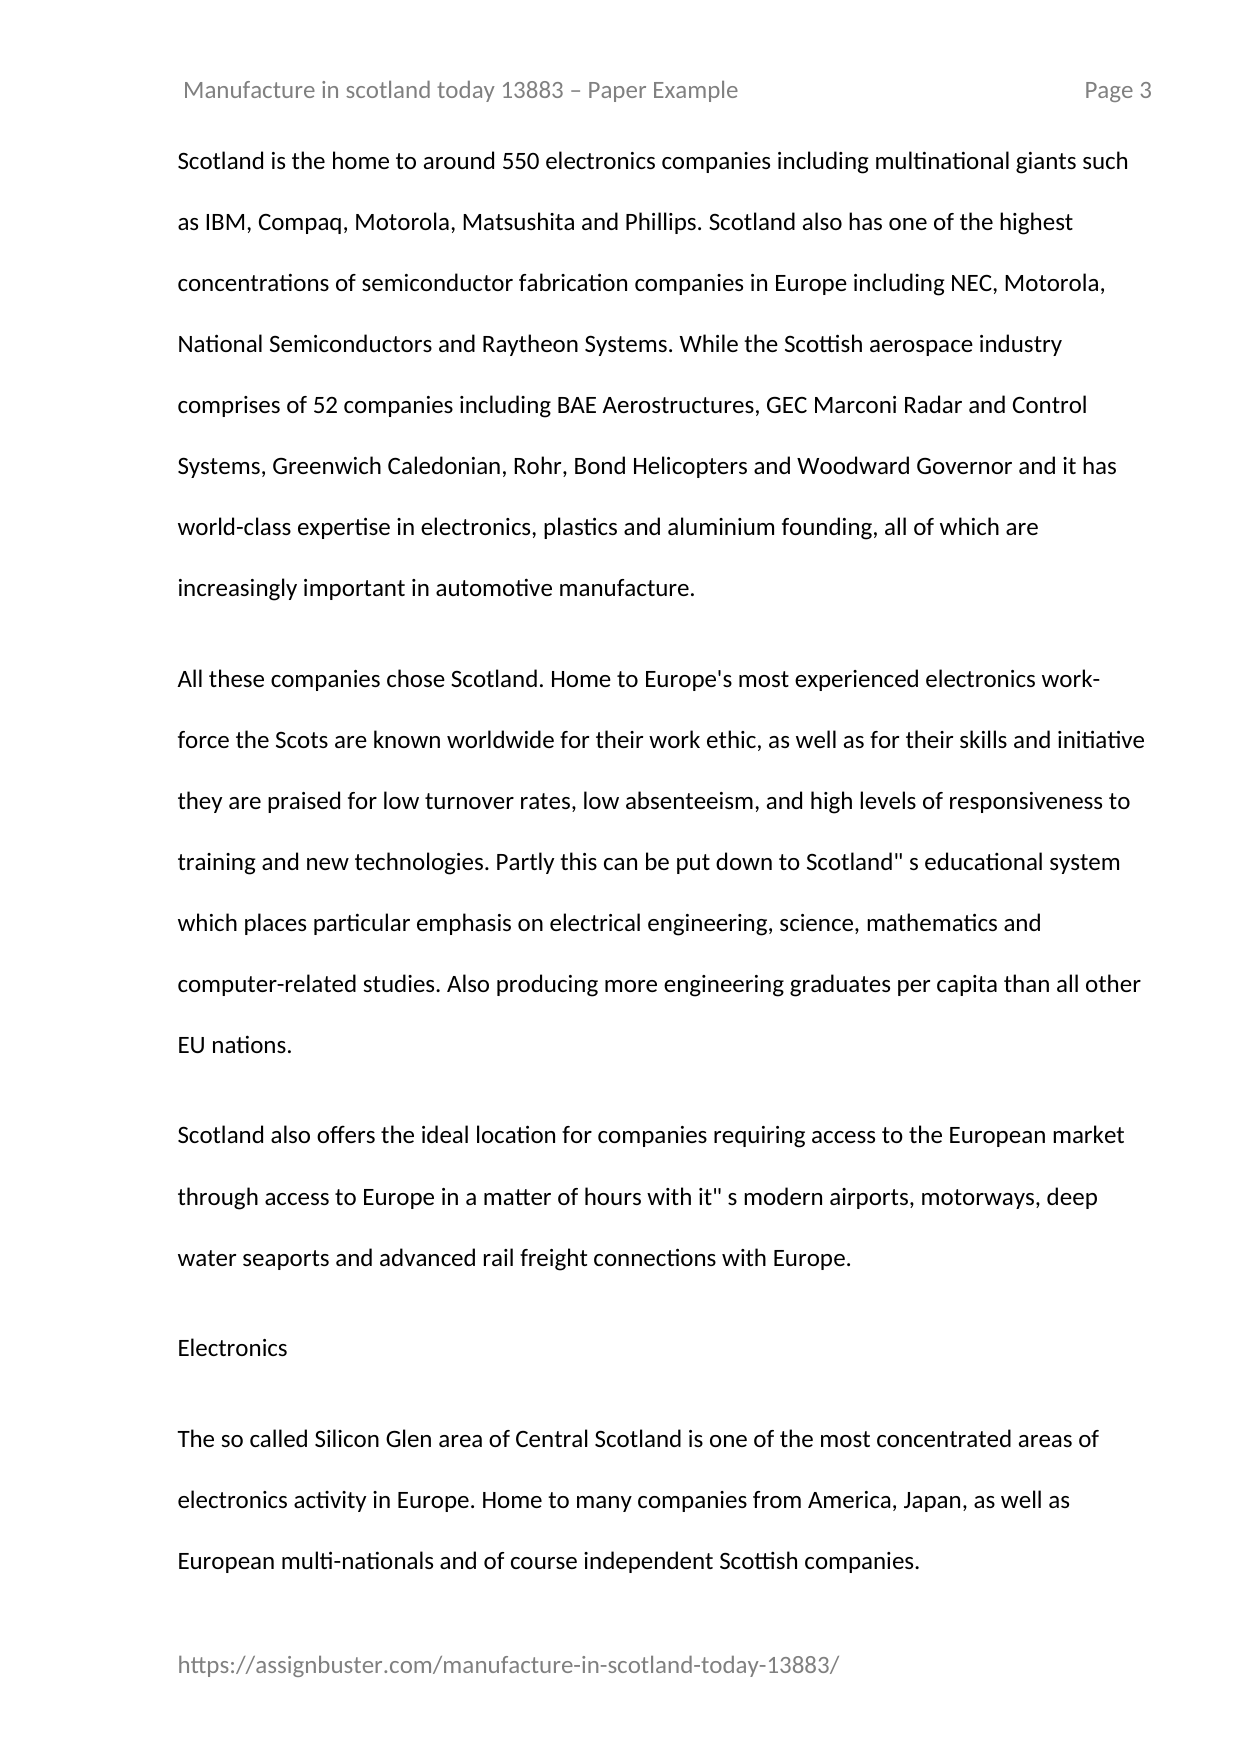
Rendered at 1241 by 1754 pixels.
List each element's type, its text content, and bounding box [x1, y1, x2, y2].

text Electronics [177, 1332, 1152, 1363]
text The so called Silicon Glen area of Central Scotland is one of the most concentrated areas of electronics activity in Europe. Home to many companies from America, Japan, as well as European multi-nationals and of course independent Scottish companies. [177, 1423, 1152, 1575]
text All these companies chose Scotland. Home to Europe's most experienced electronics work-force the Scots are known worldwide for their work ethic, as well as for their skills and initiative they are praised for low turnover rates, low absenteeism, and high levels of responsiveness to training and new technologies. Partly this can be put down to Scotland" s educational system which places particular emphasis on electrical engineering, science, mathematics and computer-related studies. Also producing more engineering graduates per capita than all other EU nations. [177, 663, 1152, 1059]
text Scotland is the home to around 550 electronics companies including multinational giants such as IBM, Compaq, Motorola, Matsushita and Phillips. Scotland also has one of the highest concentrations of semiconductor fabrication companies in Europe including NEC, Motorola, National Semiconductors and Raytheon Systems. While the Scottish aerospace industry comprises of 52 companies including BAE Aerostructures, GEC Marconi Radar and Control Systems, Greenwich Caledonian, Rohr, Bond Helicopters and Woodward Governor and it has world-class expertise in electronics, plastics and aluminium founding, all of which are increasingly important in automotive manufacture. [177, 145, 1152, 603]
text Scotland also offers the ideal location for companies requiring access to the European market through access to Europe in a matter of hours with it" s modern airports, motorways, deep water seaports and advanced rail freight connections with Europe. [177, 1119, 1152, 1272]
